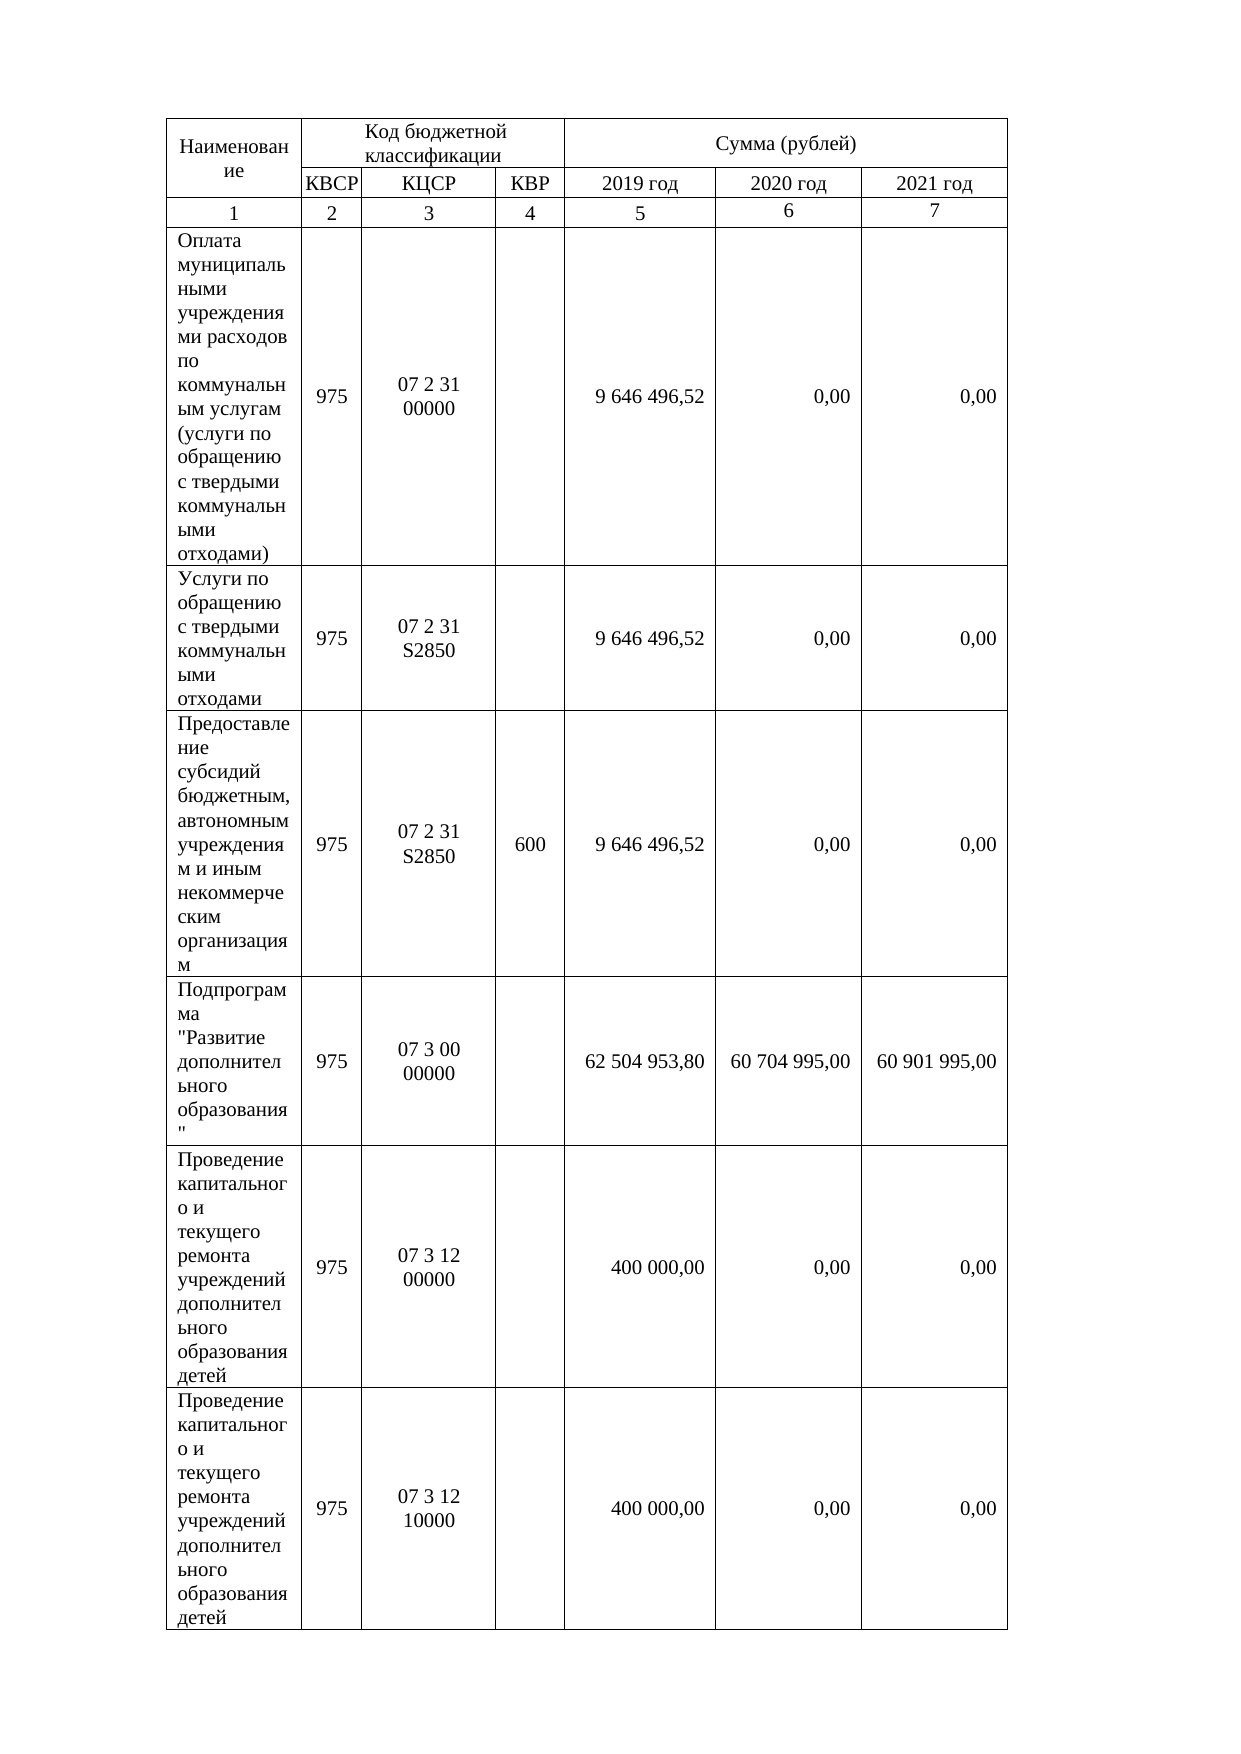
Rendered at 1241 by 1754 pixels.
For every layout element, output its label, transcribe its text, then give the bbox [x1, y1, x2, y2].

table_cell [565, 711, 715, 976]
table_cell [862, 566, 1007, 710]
table_cell 7 [862, 198, 1007, 227]
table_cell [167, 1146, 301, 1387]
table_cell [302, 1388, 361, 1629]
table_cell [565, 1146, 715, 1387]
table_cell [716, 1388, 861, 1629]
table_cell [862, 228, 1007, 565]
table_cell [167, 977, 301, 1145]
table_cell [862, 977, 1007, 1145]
table_cell 2021 год [862, 168, 1007, 197]
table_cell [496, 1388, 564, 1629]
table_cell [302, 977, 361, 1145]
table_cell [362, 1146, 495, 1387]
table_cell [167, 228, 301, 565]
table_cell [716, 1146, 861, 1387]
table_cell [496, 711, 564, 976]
table_cell 6 [716, 198, 861, 227]
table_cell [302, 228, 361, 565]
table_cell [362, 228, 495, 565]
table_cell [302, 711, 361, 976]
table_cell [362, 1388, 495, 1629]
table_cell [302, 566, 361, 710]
table_cell 2019 год [565, 168, 715, 197]
table_cell 5 [565, 198, 715, 227]
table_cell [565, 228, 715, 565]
table_cell 2020 год [716, 168, 861, 197]
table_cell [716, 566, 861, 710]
table_cell 3 [362, 198, 495, 227]
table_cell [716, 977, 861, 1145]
table_cell 4 [496, 198, 564, 227]
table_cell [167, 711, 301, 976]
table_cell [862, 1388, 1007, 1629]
table_cell КВР [496, 168, 564, 197]
table_cell 1 [167, 198, 301, 227]
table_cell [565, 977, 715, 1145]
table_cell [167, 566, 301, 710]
table_header Код бюджетной классификации [302, 119, 564, 167]
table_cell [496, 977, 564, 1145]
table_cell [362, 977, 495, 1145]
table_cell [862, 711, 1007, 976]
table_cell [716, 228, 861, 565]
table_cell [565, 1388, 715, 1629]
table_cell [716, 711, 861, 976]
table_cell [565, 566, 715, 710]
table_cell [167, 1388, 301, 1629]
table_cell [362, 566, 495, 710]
table_cell КЦСР [362, 168, 495, 197]
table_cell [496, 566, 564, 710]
table_cell 2 [302, 198, 361, 227]
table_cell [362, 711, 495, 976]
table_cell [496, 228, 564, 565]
table_header Сумма (рублей) [565, 119, 1007, 167]
table_header Наименование [167, 119, 301, 197]
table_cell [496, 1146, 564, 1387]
table_cell КВСР [302, 168, 361, 197]
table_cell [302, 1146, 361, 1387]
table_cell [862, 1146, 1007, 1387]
